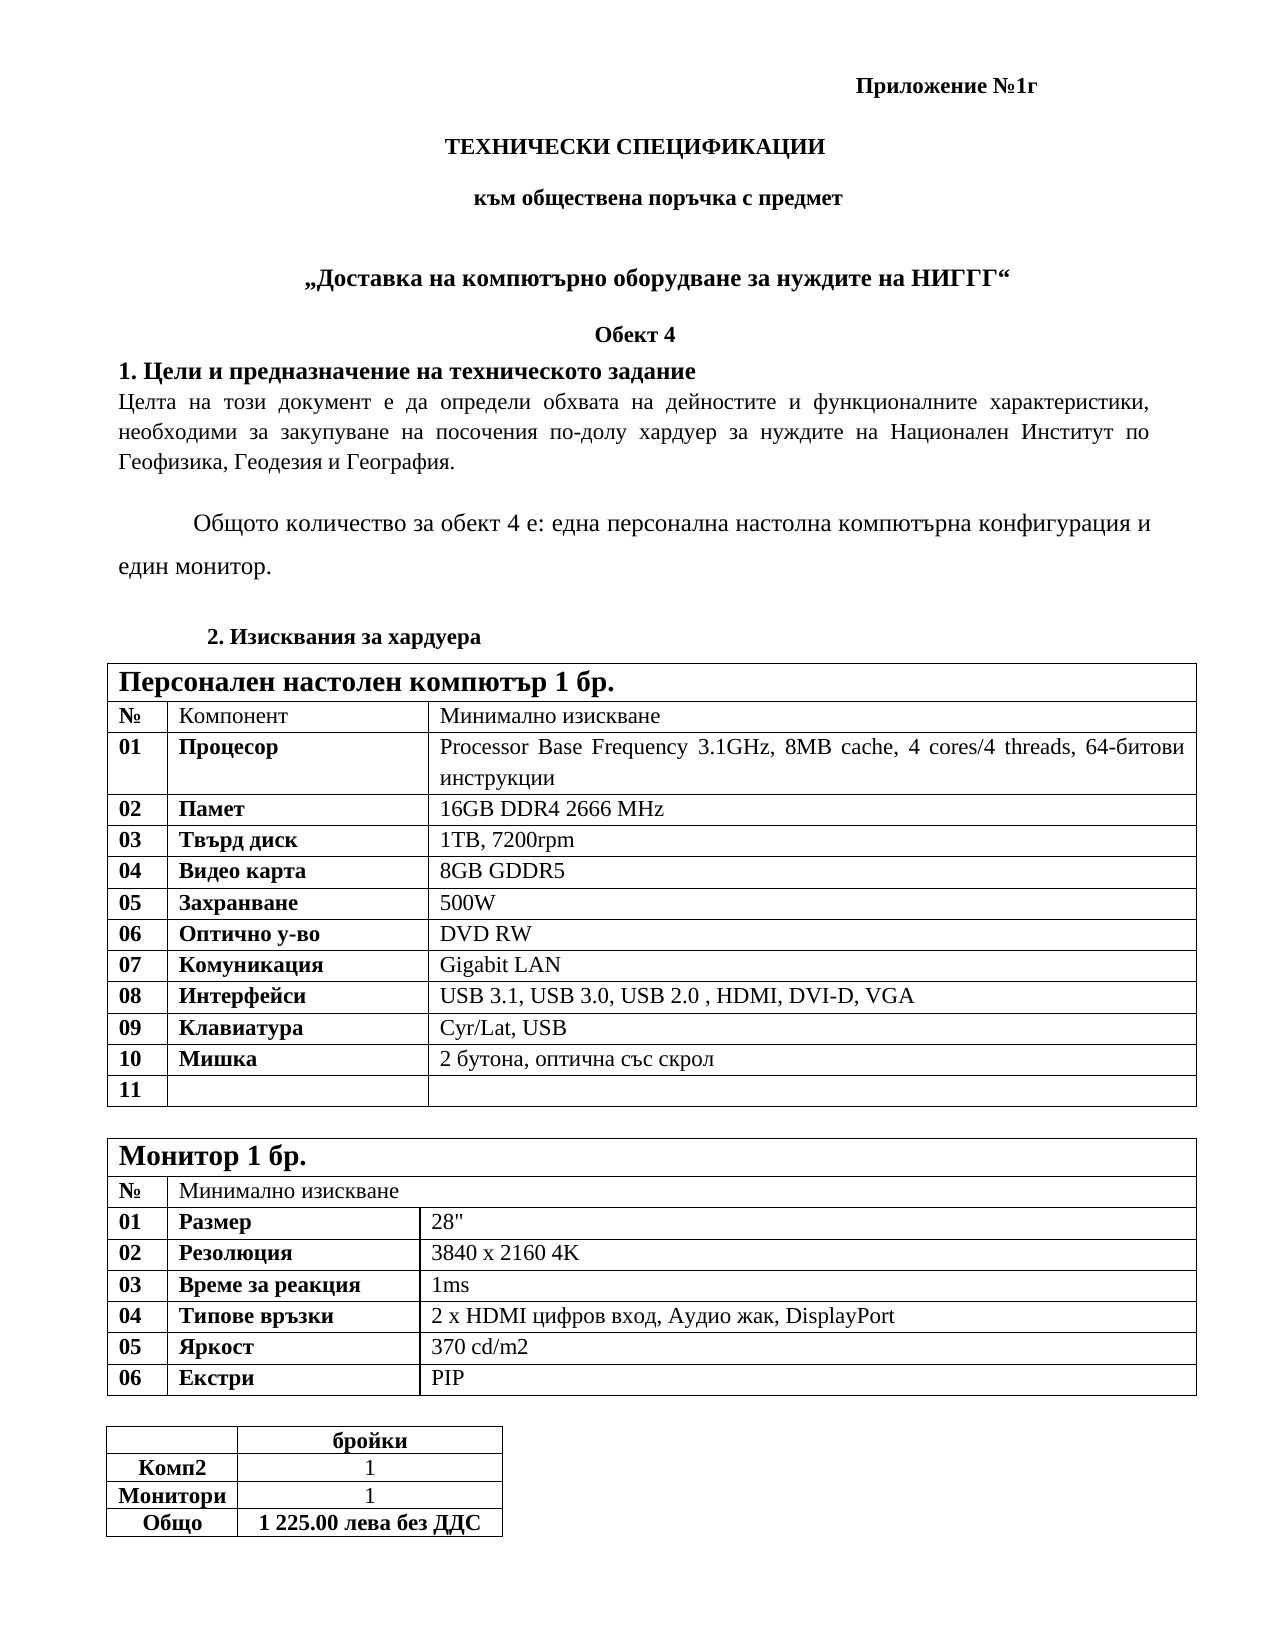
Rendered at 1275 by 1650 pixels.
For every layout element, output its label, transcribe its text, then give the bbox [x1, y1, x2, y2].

table_cell 1 [238, 1482, 502, 1508]
table_cell 03 [108, 1271, 167, 1301]
text към обществена поръчка с предмет [165, 184, 1152, 210]
text Обект 4 [118, 321, 1152, 347]
table_cell Памет [168, 795, 428, 825]
table_cell Компонент [168, 702, 428, 732]
text Приложение №1г [782, 72, 1152, 99]
table_cell 10 [108, 1045, 167, 1075]
table_cell 06 [108, 1365, 167, 1395]
table_cell Типове връзки [168, 1302, 419, 1332]
table_header Монитор 1 бр. [108, 1139, 1196, 1176]
table_cell 2 x HDMI цифров вход, Аудио жак, DisplayPort [421, 1302, 1196, 1332]
table_header Персонален настолен компютър 1 бр. [108, 664, 1196, 701]
table_cell Минимално изискване [429, 702, 1196, 732]
table_cell Оптично у-во [168, 920, 428, 950]
table_cell [429, 1076, 1196, 1106]
table_cell 1TB, 7200rpm [429, 826, 1196, 856]
table_cell Общо [107, 1509, 237, 1536]
table_cell Gigabit LAN [429, 951, 1196, 981]
table_cell 11 [108, 1076, 167, 1106]
table_cell Интерфейси [168, 982, 428, 1012]
text „Доставка на компютърно оборудване за нуждите на НИГГГ“ [162, 263, 1152, 292]
table_cell 3840 x 2160 4K [421, 1240, 1196, 1270]
table_cell PIP [421, 1365, 1196, 1395]
table_cell USB 3.1, USB 3.0, USB 2.0 , HDMI, DVI-D, VGA [429, 982, 1196, 1012]
table_cell Процесор [168, 733, 428, 794]
table_cell Processor Base Frequency 3.1GHz, 8MB cache, 4 cores/4 threads, 64-битови инструкции [429, 733, 1196, 794]
table_cell Екстри [168, 1365, 419, 1395]
table_cell 8GB GDDR5 [429, 857, 1196, 887]
table_cell DVD RW [429, 920, 1196, 950]
table_cell 04 [108, 1302, 167, 1332]
table_cell 05 [108, 1333, 167, 1363]
table_cell 28" [421, 1208, 1196, 1238]
table_cell 04 [108, 857, 167, 887]
table_cell Яркост [168, 1333, 419, 1363]
table_cell 08 [108, 982, 167, 1012]
table_cell 500W [429, 889, 1196, 919]
table_cell 09 [108, 1014, 167, 1044]
table_cell 05 [108, 889, 167, 919]
table_cell 02 [108, 1240, 167, 1270]
table_cell Комп2 [107, 1454, 237, 1481]
table_cell 01 [108, 733, 167, 794]
table_cell 1 225.00 лева без ДДС [238, 1509, 502, 1536]
table_cell 07 [108, 951, 167, 981]
table_cell № [108, 1177, 167, 1207]
table_cell [168, 1076, 428, 1106]
table_cell 01 [108, 1208, 167, 1238]
table_cell 03 [108, 826, 167, 856]
text Целта на този документ е да определи обхвата на дейностите и функционалните характеристики, необходими за закупуване на посочения по-долу хардуер за нуждите на Национален Институт по Геофизика, Геодезия и География. [118, 388, 1152, 475]
table_header [107, 1427, 237, 1453]
table_cell 16GB DDR4 2666 MHz [429, 795, 1196, 825]
table_cell Размер [168, 1208, 419, 1238]
table_cell Видео карта [168, 857, 428, 887]
table_cell Резолюция [168, 1240, 419, 1270]
text 1. Цели и предназначение на техническото задание [118, 347, 1152, 388]
table_cell Мишка [168, 1045, 428, 1075]
table_cell Монитори [107, 1482, 237, 1508]
table_cell 1 [238, 1454, 502, 1481]
table_cell Клавиатура [168, 1014, 428, 1044]
text Общото количество за обект 4 е: една персонална настолна компютърна конфигурация и един монитор. [118, 508, 1152, 579]
table_header бройки [238, 1427, 502, 1453]
table_cell Cyr/Lat, USB [429, 1014, 1196, 1044]
table_cell № [108, 702, 167, 732]
table_cell Твърд диск [168, 826, 428, 856]
text ТЕХНИЧЕСКИ СПЕЦИФИКАЦИИ [118, 133, 1152, 159]
table_cell Минимално изискване [168, 1177, 1196, 1207]
table_cell 370 cd/m2 [421, 1333, 1196, 1363]
table_cell 2 бутона, оптична със скрол [429, 1045, 1196, 1075]
table_cell Време за реакция [168, 1271, 419, 1301]
table_cell 06 [108, 920, 167, 950]
table_cell Комуникация [168, 951, 428, 981]
text 2. Изисквания за хардуера [118, 623, 1152, 649]
table_cell 1ms [421, 1271, 1196, 1301]
table_cell 02 [108, 795, 167, 825]
table_cell Захранване [168, 889, 428, 919]
